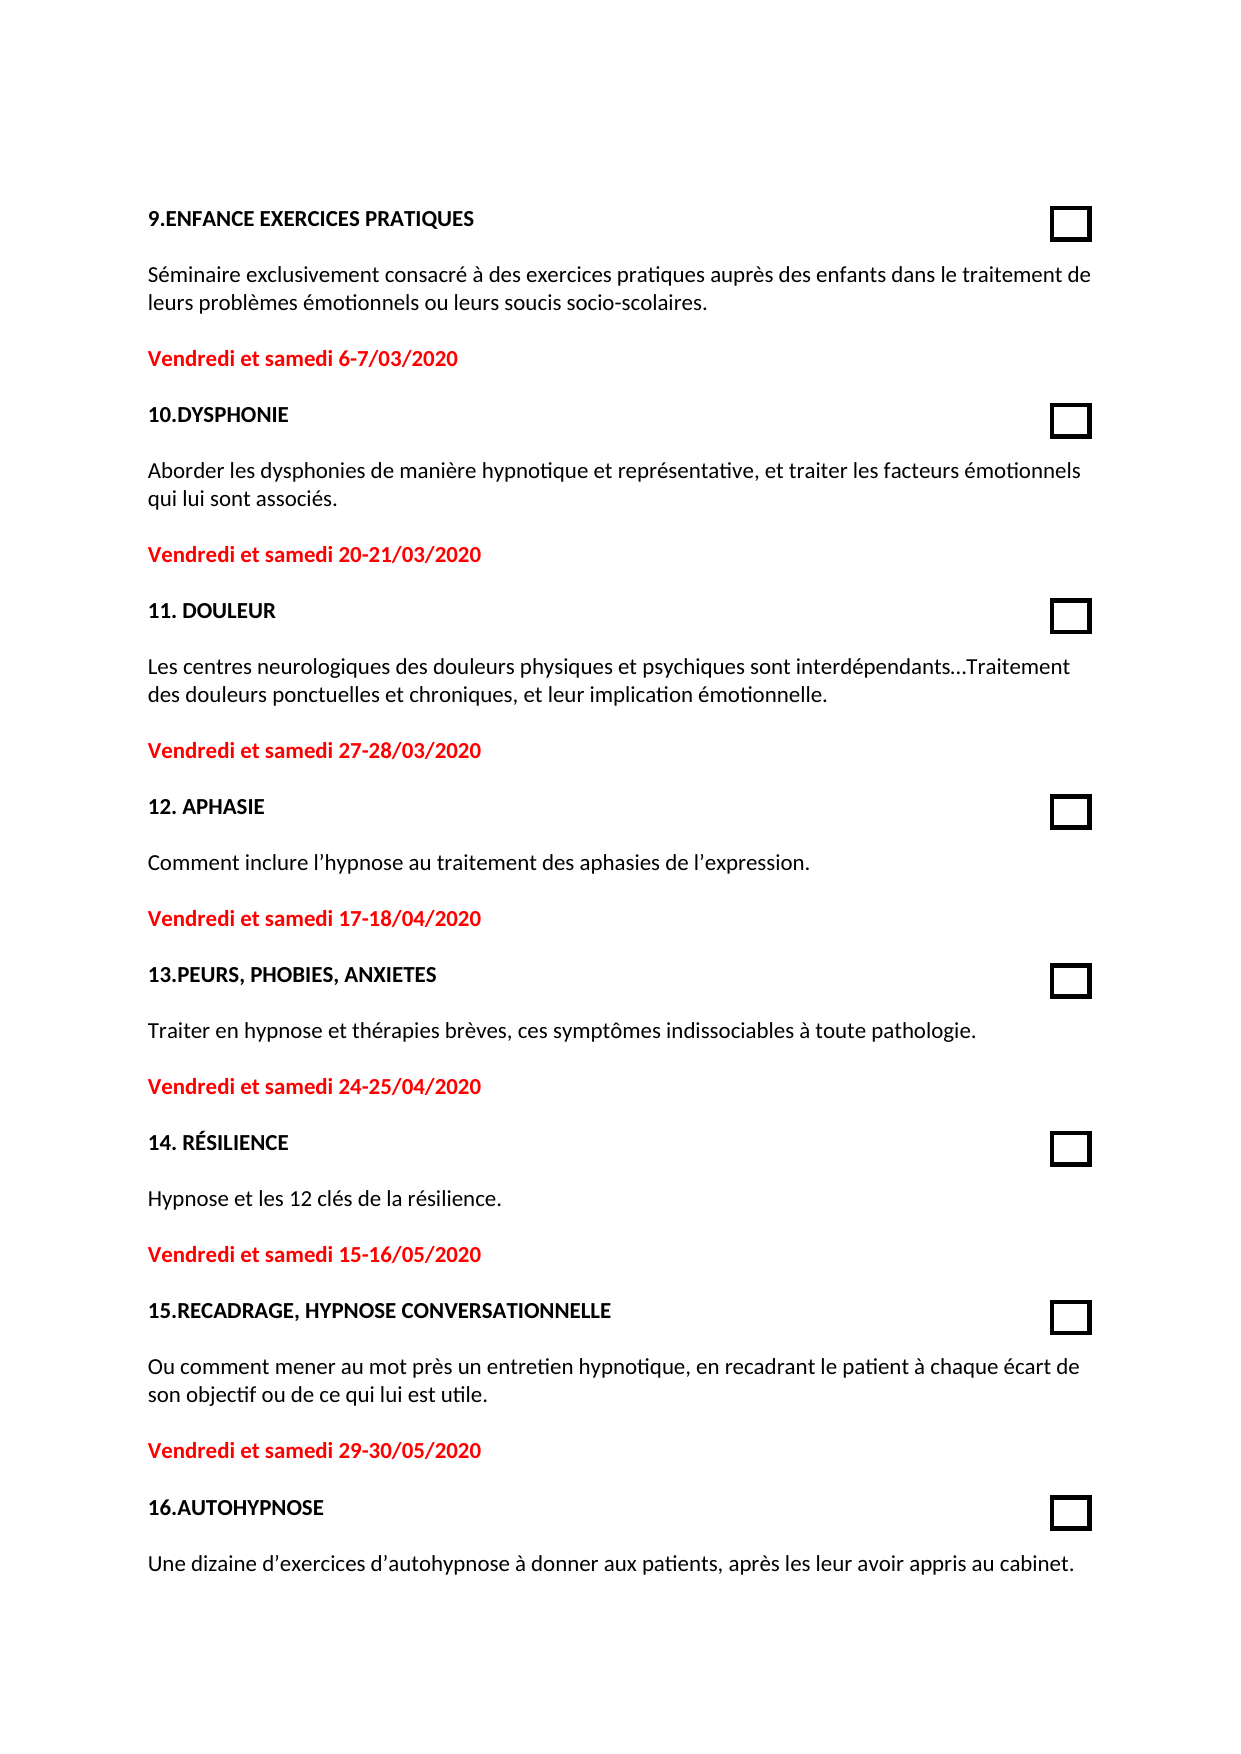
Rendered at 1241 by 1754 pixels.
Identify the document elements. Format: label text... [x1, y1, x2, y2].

text Comment inclure l’hypnose au traitement des aphasies de l’expression. [148, 848, 1093, 876]
text Vendredi et samedi 15-16/05/2020 [148, 1240, 1093, 1268]
text 10.DYSPHONIE [148, 400, 1093, 428]
text Séminaire exclusivement consacré à des exercices pratiques auprès des enfants dans le traitement de leurs problèmes émotionnels ou leurs soucis socio-scolaires. [148, 260, 1093, 316]
text 11. DOULEUR [148, 596, 1093, 624]
text 9.ENFANCE EXERCICES PRATIQUES [148, 204, 1093, 232]
text Une dizaine d’exercices d’autohypnose à donner aux patients, après les leur avoir appris au cabinet. [148, 1549, 1093, 1577]
text 15.RECADRAGE, HYPNOSE CONVERSATIONNELLE [148, 1296, 1093, 1324]
text 13.PEURS, PHOBIES, ANXIETES [148, 960, 1093, 988]
text Traiter en hypnose et thérapies brèves, ces symptômes indissociables à toute pathologie. [148, 1016, 1093, 1044]
text Vendredi et samedi 29-30/05/2020 [148, 1437, 1093, 1464]
text Vendredi et samedi 6-7/03/2020 [148, 344, 1093, 372]
text Aborder les dysphonies de manière hypnotique et représentative, et traiter les facteurs émotionnels qui lui sont associés. [148, 456, 1093, 512]
text Les centres neurologiques des douleurs physiques et psychiques sont interdépendants…Traitement des douleurs ponctuelles et chroniques, et leur implication émotionnelle. [148, 652, 1093, 708]
text 14. RÉSILIENCE [148, 1128, 1093, 1156]
text Hypnose et les 12 clés de la résilience. [148, 1184, 1093, 1212]
text 12. APHASIE [148, 792, 1093, 820]
text Vendredi et samedi 17-18/04/2020 [148, 904, 1093, 932]
text 16.AUTOHYPNOSE [148, 1493, 1093, 1521]
text Vendredi et samedi 27-28/03/2020 [148, 736, 1093, 764]
text Vendredi et samedi 20-21/03/2020 [148, 540, 1093, 568]
text Ou comment mener au mot près un entretien hypnotique, en recadrant le patient à chaque écart de son objectif ou de ce qui lui est utile. [148, 1352, 1093, 1408]
text Vendredi et samedi 24-25/04/2020 [148, 1072, 1093, 1100]
